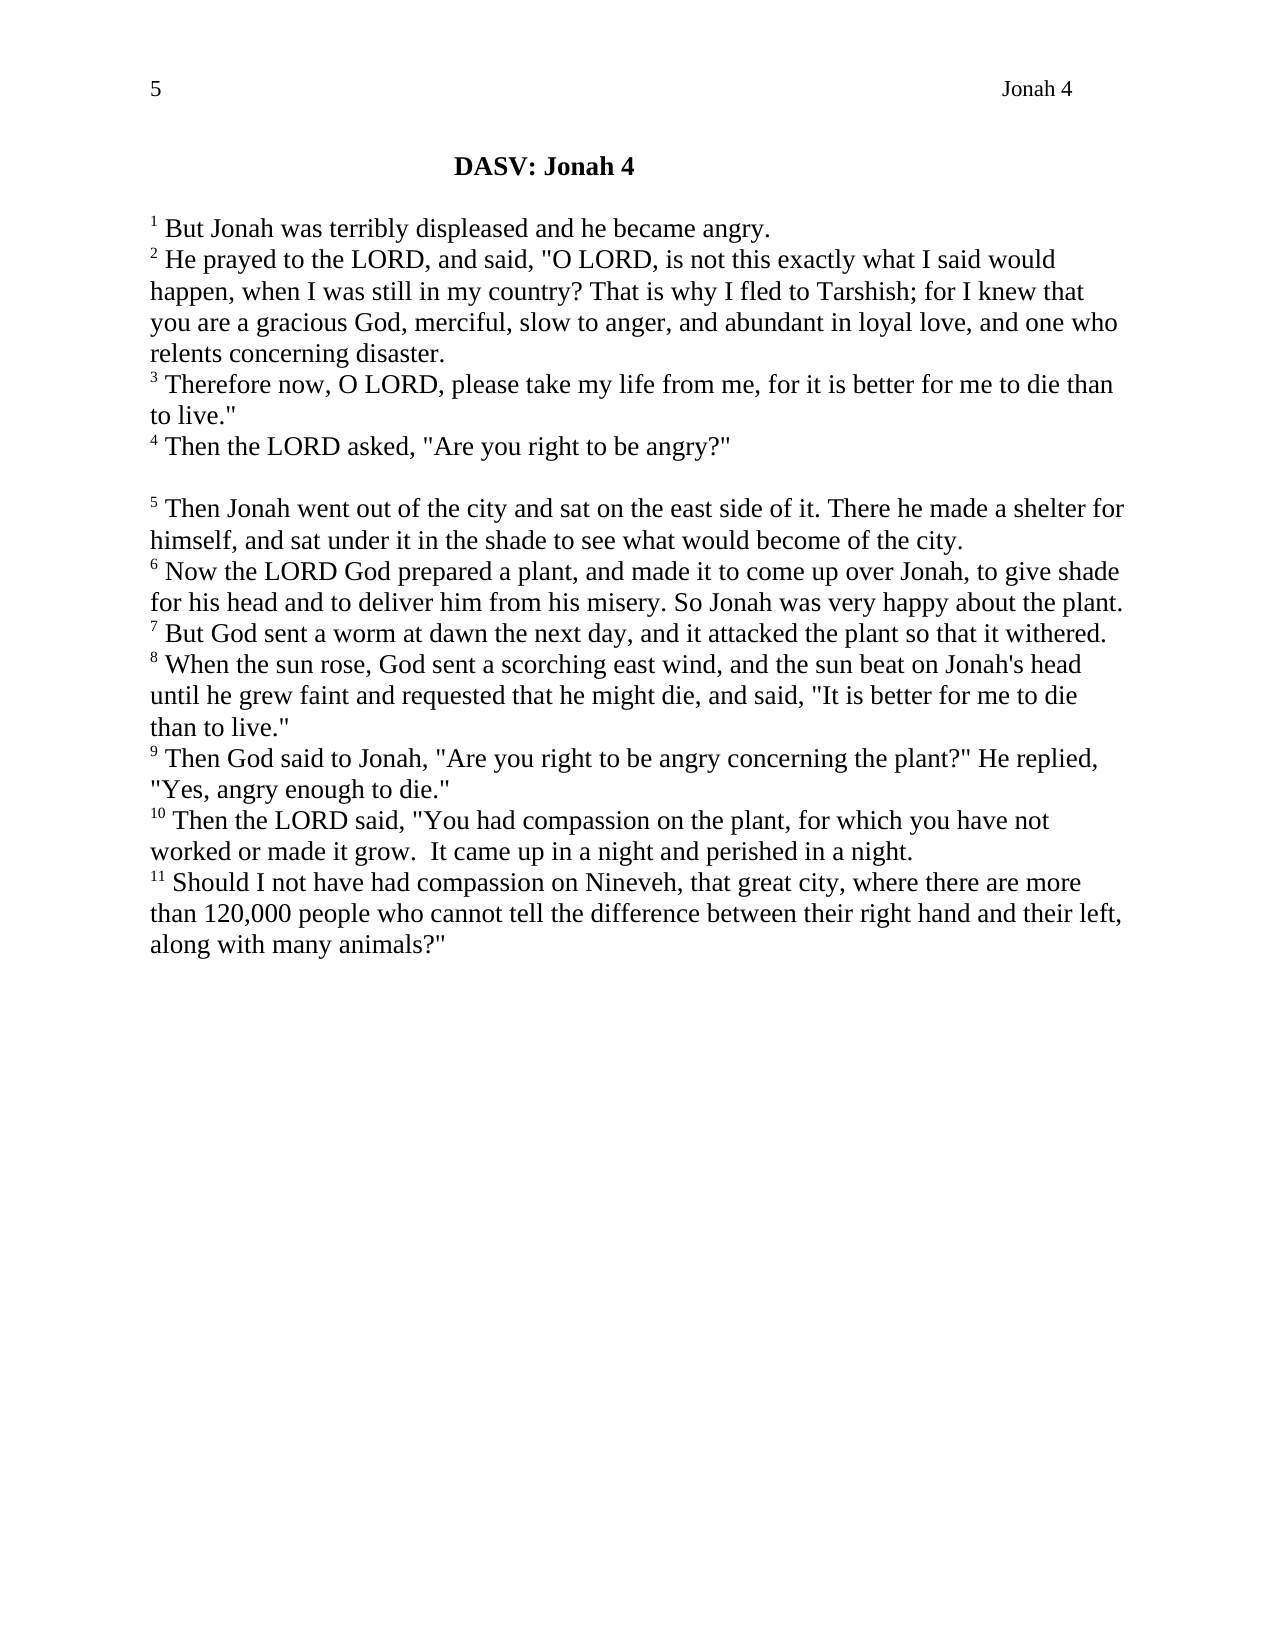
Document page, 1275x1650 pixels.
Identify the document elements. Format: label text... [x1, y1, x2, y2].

text DASV: Jonah 4 [150, 150, 1125, 181]
text 5 Then Jonah went out of the city and sat on the east side of it. There he made a shelter for himself, and sat under it in the shade to see what would become of the city. [150, 461, 1125, 555]
text 1 But Jonah was terribly displeased and he became angry. [150, 181, 1125, 243]
text 4 Then the LORD asked, "Are you right to be angry?" [150, 430, 1125, 461]
text 9 Then God said to Jonah, "Are you right to be angry concerning the plant?" He replied, "Yes, angry enough to die." [150, 742, 1125, 804]
text 8 When the sun rose, God sent a scorching east wind, and the sun beat on Jonah's head until he grew faint and requested that he might die, and said, "It is better for me to die than to live." [150, 648, 1125, 742]
text 6 Now the LORD God prepared a plant, and made it to come up over Jonah, to give shade for his head and to deliver him from his misery. So Jonah was very happy about the plant. [150, 555, 1125, 617]
text 3 Therefore now, O LORD, please take my life from me, for it is better for me to die than to live." [150, 368, 1125, 430]
text 7 But God sent a worm at dawn the next day, and it attacked the plant so that it withered. [150, 617, 1125, 648]
text 2 He prayed to the LORD, and said, "O LORD, is not this exactly what I said would happen, when I was still in my country? That is why I fled to Tarshish; for I knew that you are a gracious God, merciful, slow to anger, and abundant in loyal love, and one who relents concerning disaster. [150, 243, 1125, 368]
text 11 Should I not have had compassion on Nineveh, that great city, where there are more than 120,000 people who cannot tell the difference between their right hand and their left, along with many animals?" [150, 866, 1125, 960]
text 10 Then the LORD said, "You had compassion on the plant, for which you have not worked or made it grow. It came up in a night and perished in a night. [150, 804, 1125, 866]
